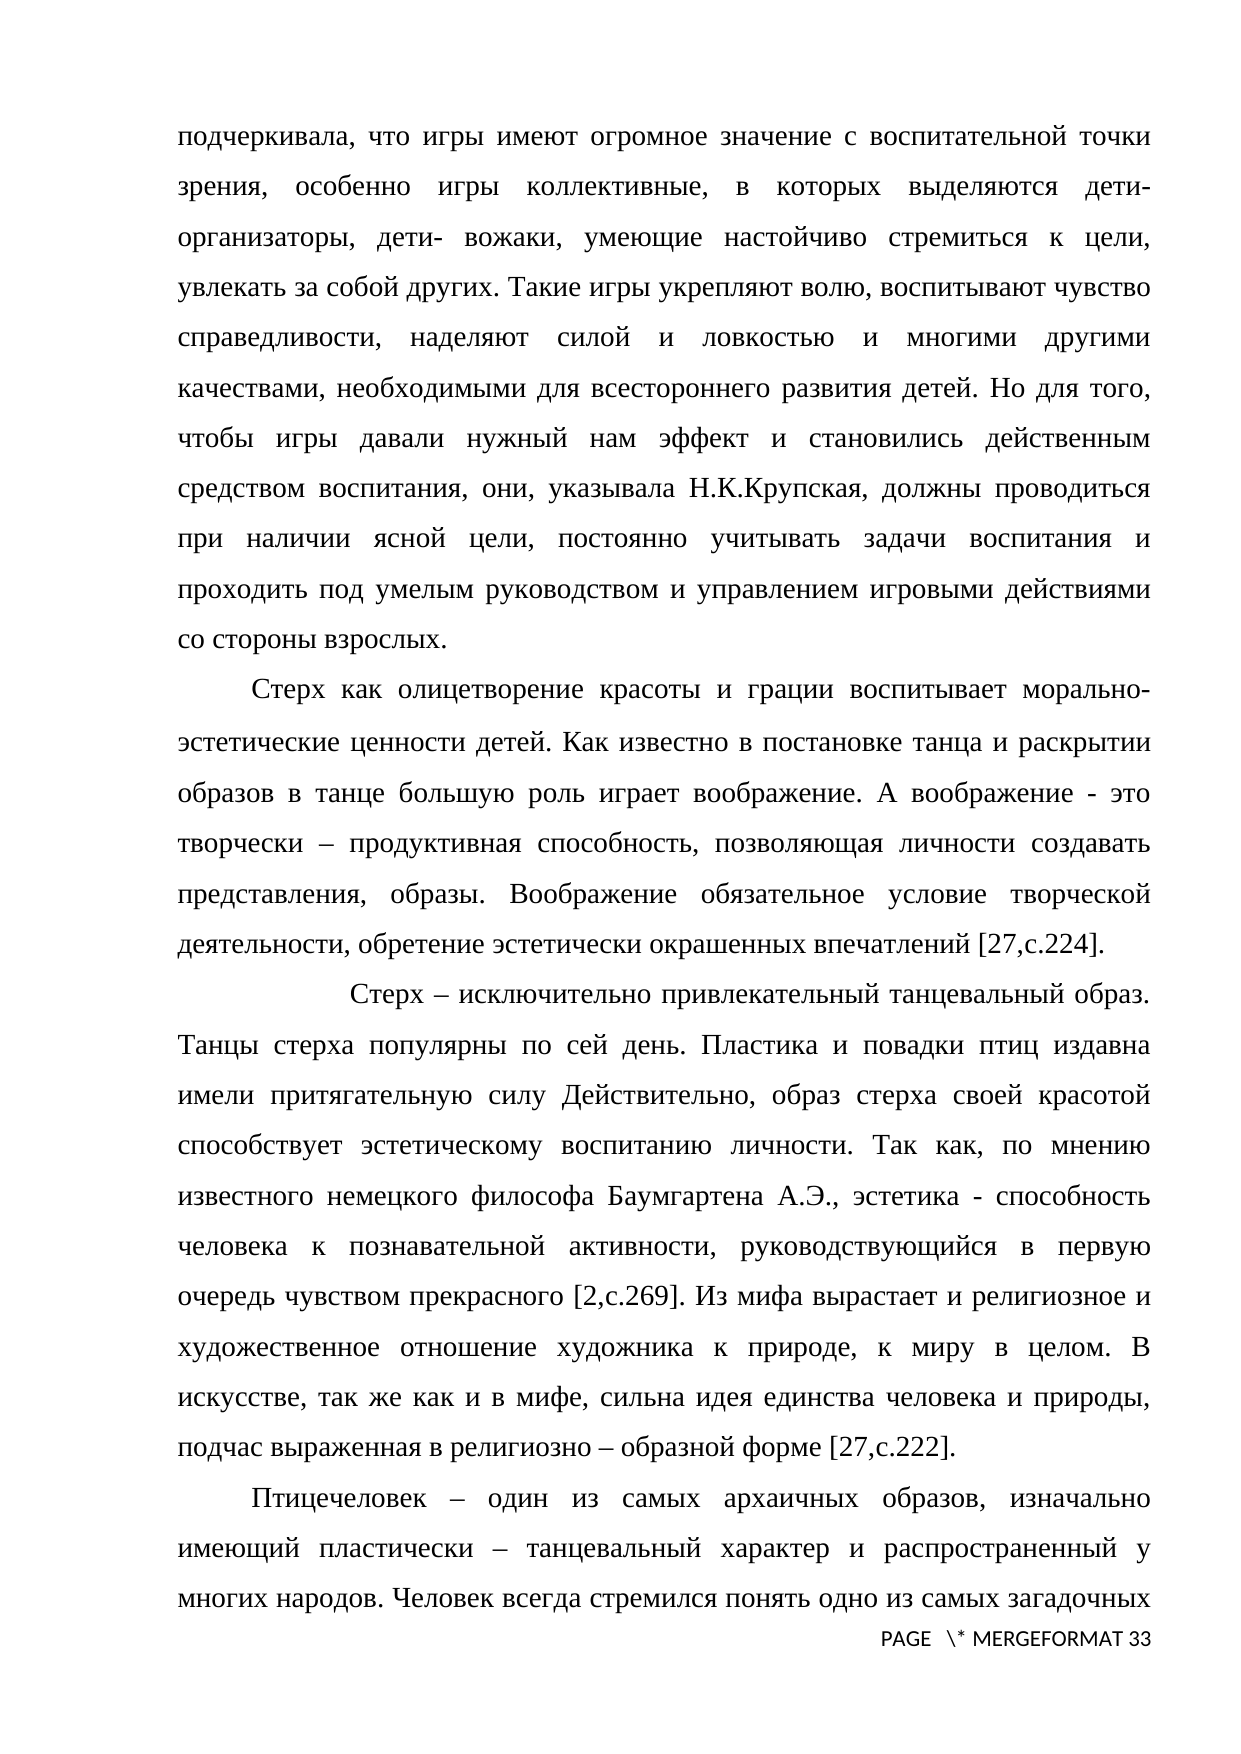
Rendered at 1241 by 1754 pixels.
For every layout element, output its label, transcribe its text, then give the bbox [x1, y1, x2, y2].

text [177, 118, 1152, 655]
text Стерх – исключительно привлекательный танцевальный образ. Танцы стерха популярны по сей день. Пластика и повадки птиц издавна имели притягательную силу Действительно, образ стерха своей красотой способствует эстетическому воспитанию личности. Так как, по мнению известного немецкого философа Баумгартена А.Э., эстетика - способность человека к познавательной активности, руководствующийся в первую очередь чувством прекрасного [2,c.269]. Из мифа вырастает и религиозное и художественное отношение художника к природе, к миру в целом. В искусстве, так же как и в мифе, сильна идея единства человека и природы, подчас выраженная в религиозно – образной форме [27,c.222]. [177, 977, 1152, 1463]
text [177, 1480, 1152, 1614]
text Стерх как олицетворение красоты и грации воспитывает морально-эстетические ценности детей. Как известно в постановке танца и раскрытии образов в танце большую роль играет воображение. А воображение - это творчески – продуктивная способность, позволяющая личности создавать представления, образы. Воображение обязательное условие творческой деятельности, обретение эстетически окрашенных впечатлений [27,c.224]. [177, 672, 1152, 960]
